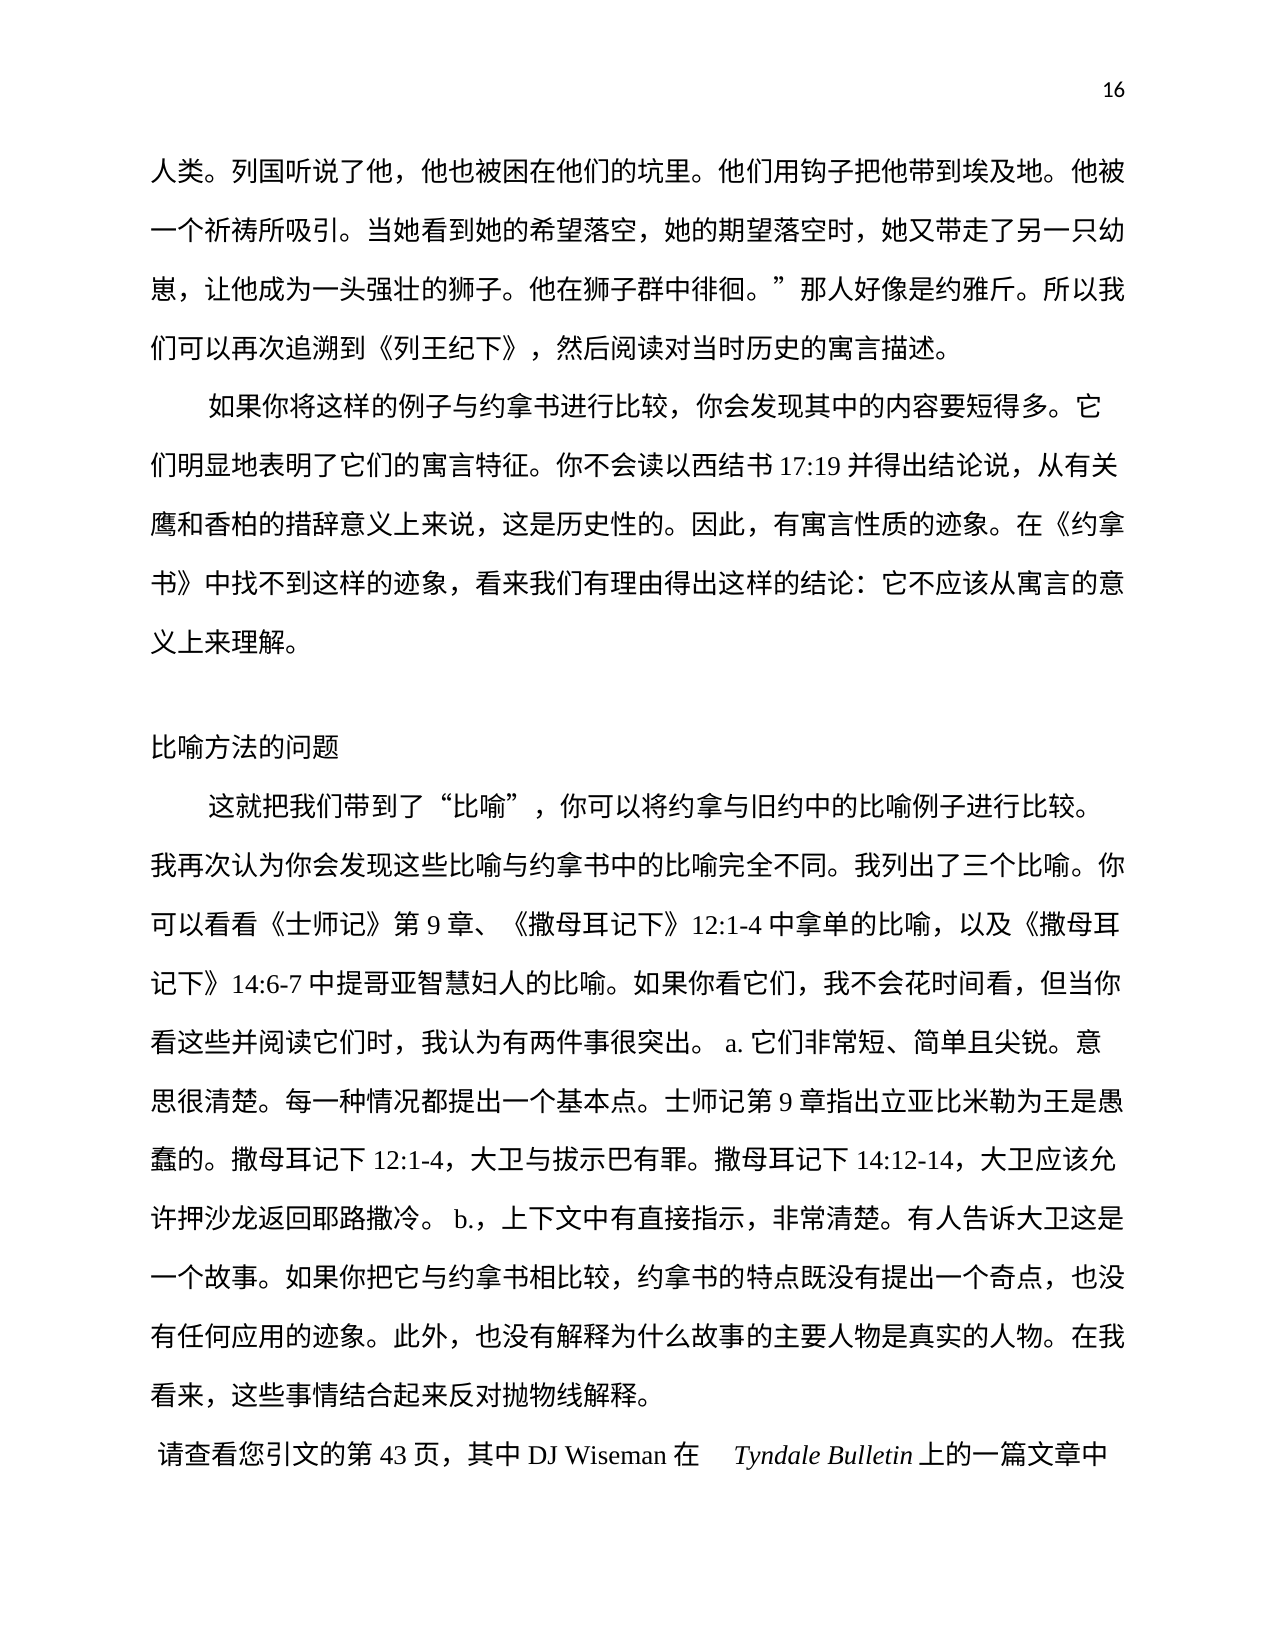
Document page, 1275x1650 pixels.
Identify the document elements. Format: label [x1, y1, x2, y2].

text [150, 150, 1125, 660]
text [150, 726, 1125, 1472]
